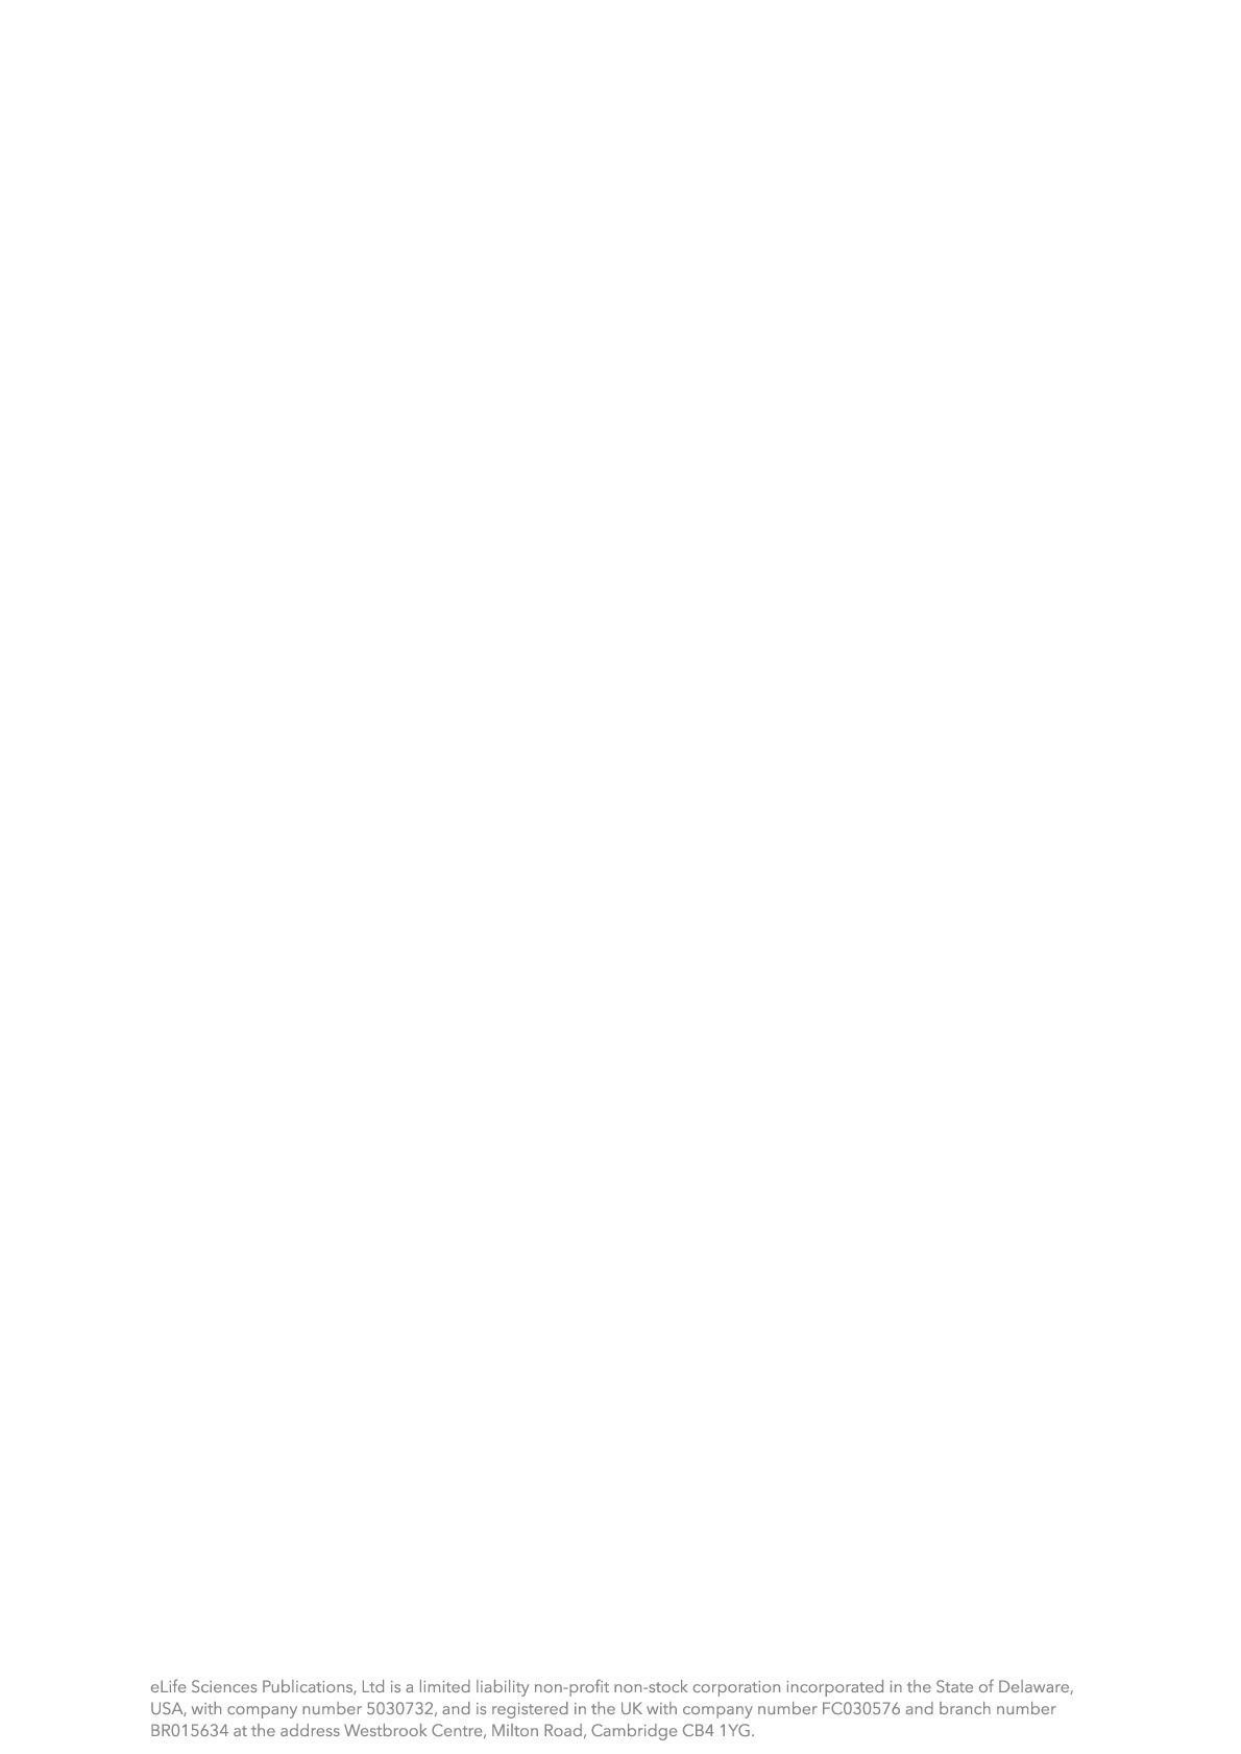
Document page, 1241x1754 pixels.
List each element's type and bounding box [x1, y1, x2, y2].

picture [0, 1635, 1241, 1754]
